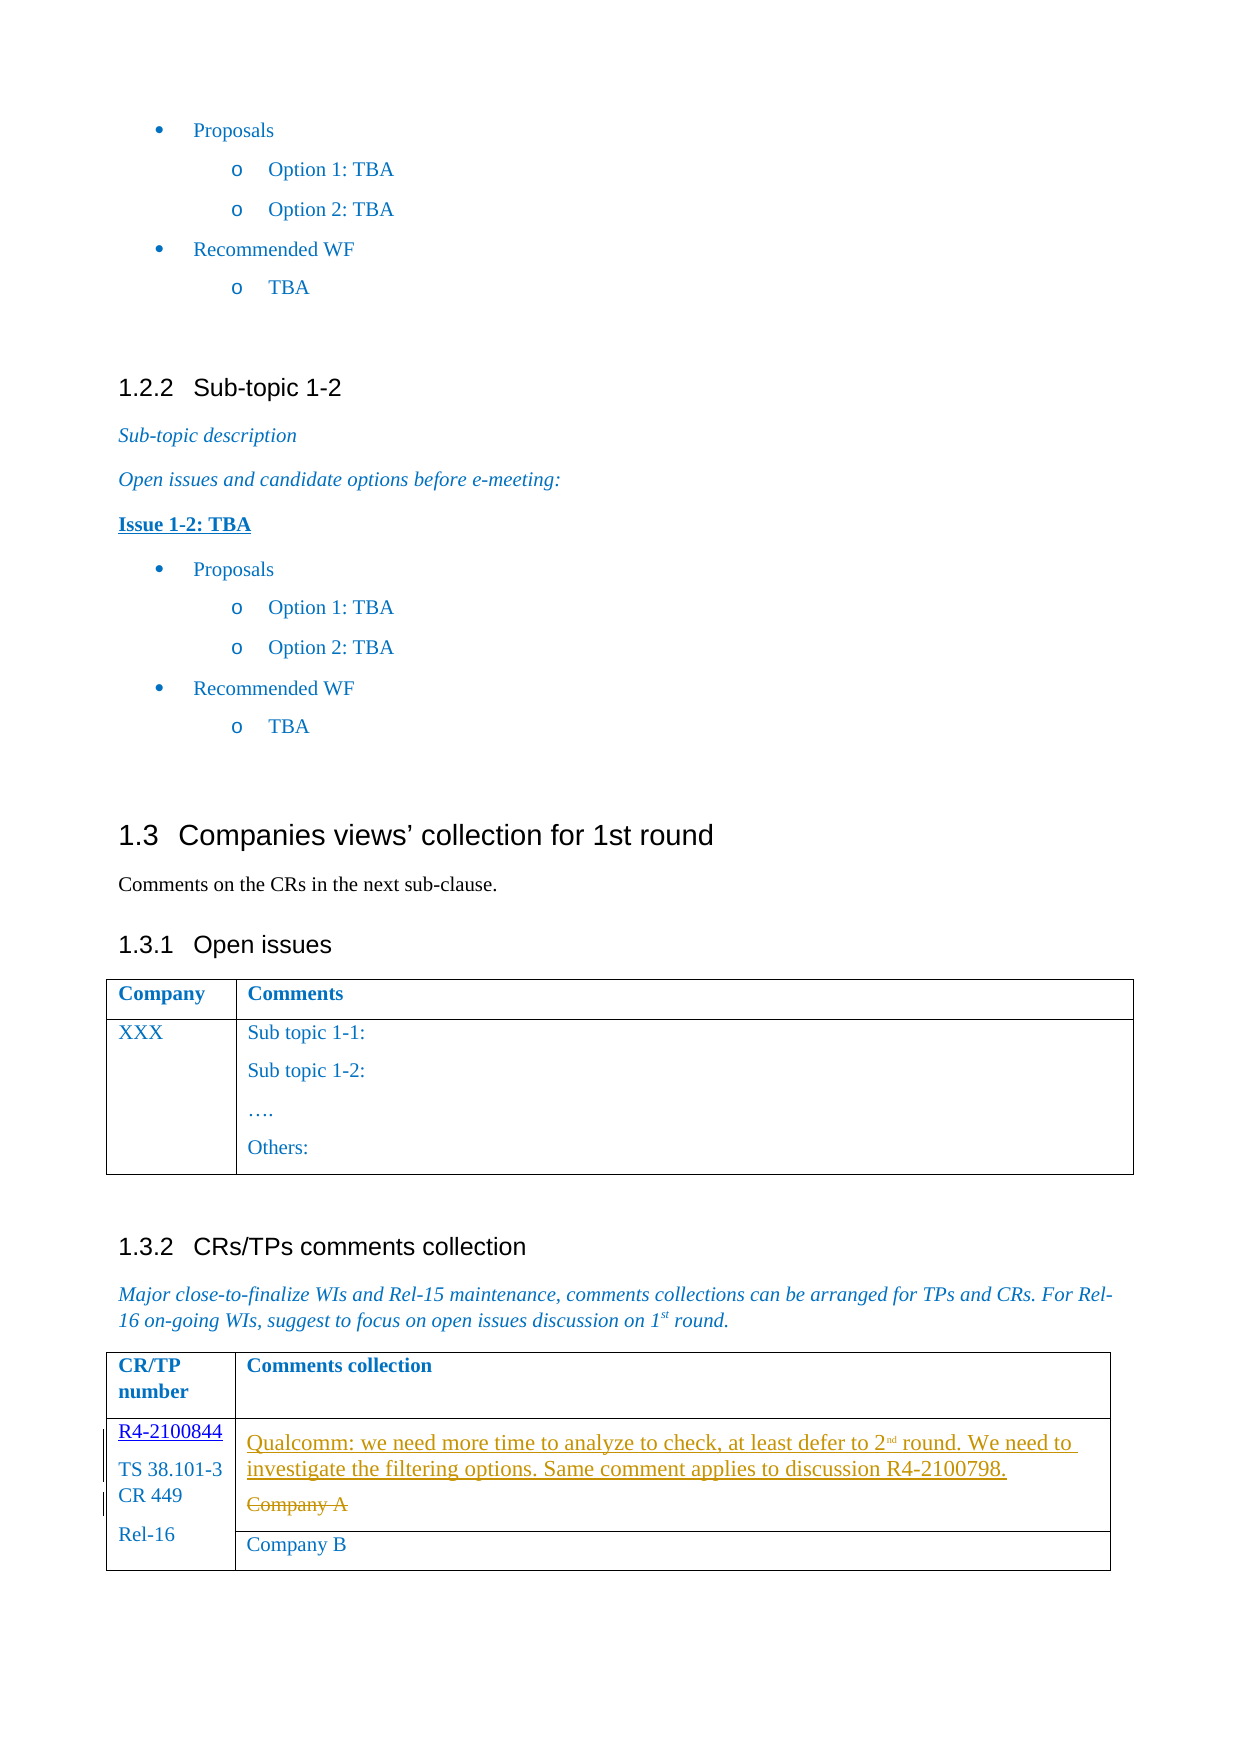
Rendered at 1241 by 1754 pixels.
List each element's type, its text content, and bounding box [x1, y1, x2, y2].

text Sub-topic description [118, 422, 1122, 447]
table_cell Company B [236, 1532, 1110, 1570]
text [118, 467, 1122, 491]
text Major close-to-finalize WIs and Rel-15 maintenance, comments collections can be arranged for TPs and CRs. For Rel-16 on-going WIs, suggest to focus on open issues discussion on 1st round. [118, 1282, 1122, 1332]
list Recommended WF [156, 237, 1122, 261]
list TBA [231, 275, 1122, 301]
list TBA [231, 714, 1122, 739]
table_header Comments collection [236, 1353, 1110, 1418]
subtitle CRs/TPs comments collection [118, 1232, 1122, 1261]
list Recommended WF [156, 675, 1122, 699]
list Option 1: TBA [231, 595, 1122, 621]
list Proposals [156, 557, 1122, 581]
subtitle Sub-topic 1-2 [118, 373, 1122, 401]
table_cell XXX [107, 1020, 236, 1174]
table_cell Sub topic 1-1: Sub topic 1-2: …. Others: [237, 1020, 1133, 1174]
list Option 2: TBA [231, 635, 1122, 661]
list Option 1: TBA [231, 156, 1122, 182]
table_header Comments [237, 980, 1133, 1019]
text Issue 1-2: TBA [118, 512, 1122, 536]
text Comments on the CRs in the next sub-clause. [118, 872, 1122, 896]
table_header Company [107, 980, 236, 1019]
subtitle Open issues [118, 929, 1122, 958]
table_header CR/TP number [107, 1353, 235, 1418]
list Proposals [156, 118, 1122, 142]
table_cell [236, 1419, 1110, 1531]
list Option 2: TBA [231, 197, 1122, 222]
subtitle Companies views’ collection for 1st round [118, 817, 1122, 851]
table_cell R4-2100844 TS 38.101-3 CR 449 Rel-16 Cat-F [107, 1419, 235, 1570]
